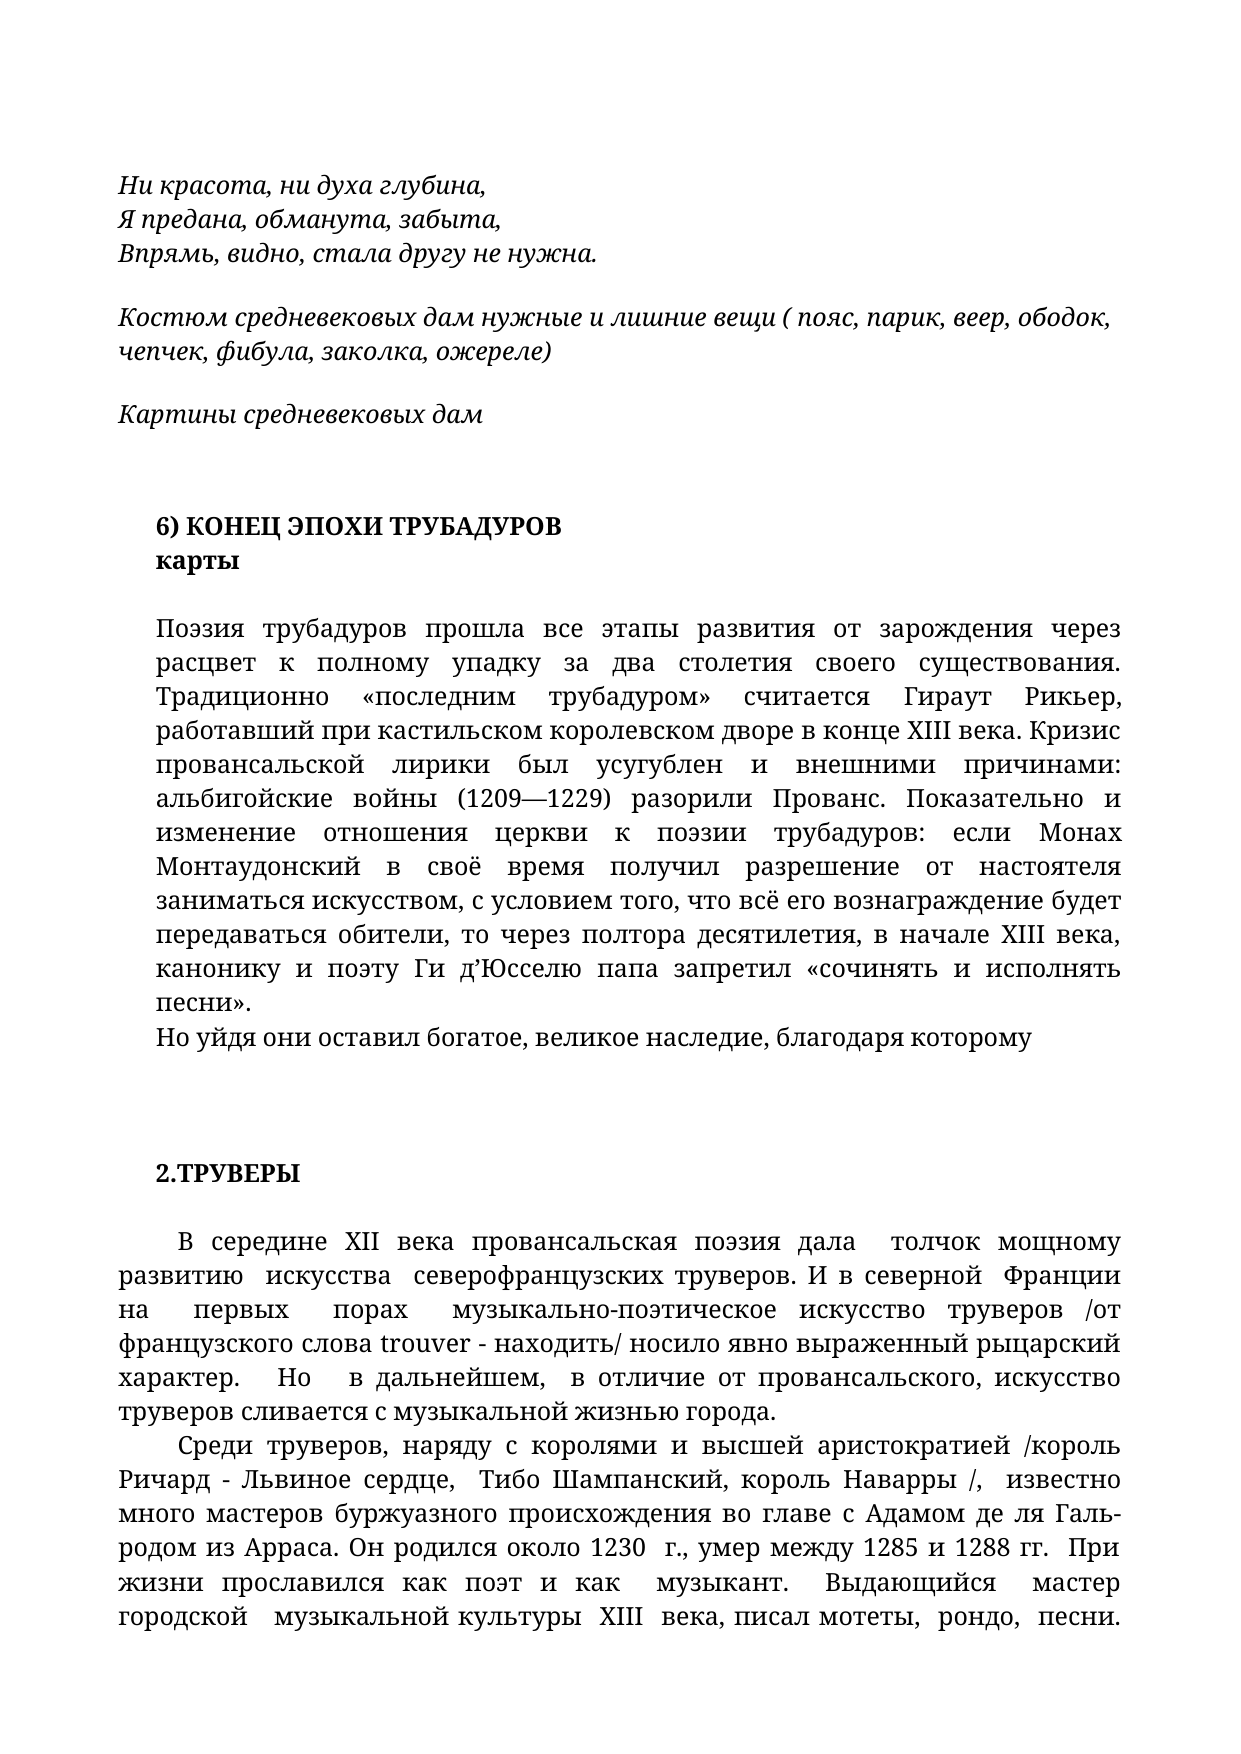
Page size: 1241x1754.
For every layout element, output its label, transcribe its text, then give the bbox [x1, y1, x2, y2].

text Но уйдя они оставил богатое, великое наследие, благодаря которому [156, 1019, 1122, 1053]
text карты [156, 542, 1122, 576]
text 2.ТРУВЕРЫ [156, 1155, 1122, 1189]
text В середине XII века провансальская поэзия дала толчок мощному развитию искусства северофранцузских труверов. И в северной Франции на первых порах музыкально-поэтическое искусство труверов /от французского слова trouver - находить/ носило явно выраженный рыцарский характер. Но в дальнейшем, в отличие от провансальского, искусство труверов сливается с музыкальной жизнью города. [118, 1223, 1122, 1428]
text Поэзия трубадуров прошла все этапы развития от зарождения через расцвет к полному упадку за два столетия своего существования. Традиционно «последним трубадуром» считается Гираут Рикьер, работавший при кастильском королевском дворе в конце XIII века. Кризис провансальской лирики был усугублен и внешними причинами: альбигойские войны (1209—1229) разорили Прованс. Показательно и изменение отношения церкви к поэзии трубадуров: если Монах Монтаудонский в своё время получил разрешение от настоятеля заниматься искусством, с условием того, что всё его вознаграждение будет передаваться обители, то через полтора десятилетия, в начале XIII века, канонику и поэту Ги д’Юсселю папа запретил «сочинять и исполнять песни». [156, 610, 1122, 1019]
text 6) КОНЕЦ ЭПОХИ ТРУБАДУРОВ [156, 508, 1122, 542]
table_cell Ни красота, ни духа глубина, Я предана, обманута, забыта, Впрямь, видно, стала другу не нужна. Костюм средневековых дам нужные и лишние вещи ( пояс, парик, веер, ободок, чепчек, фибула, заколка, ожереле) Картины средневековых дам [103, 118, 1144, 508]
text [118, 1428, 1122, 1632]
